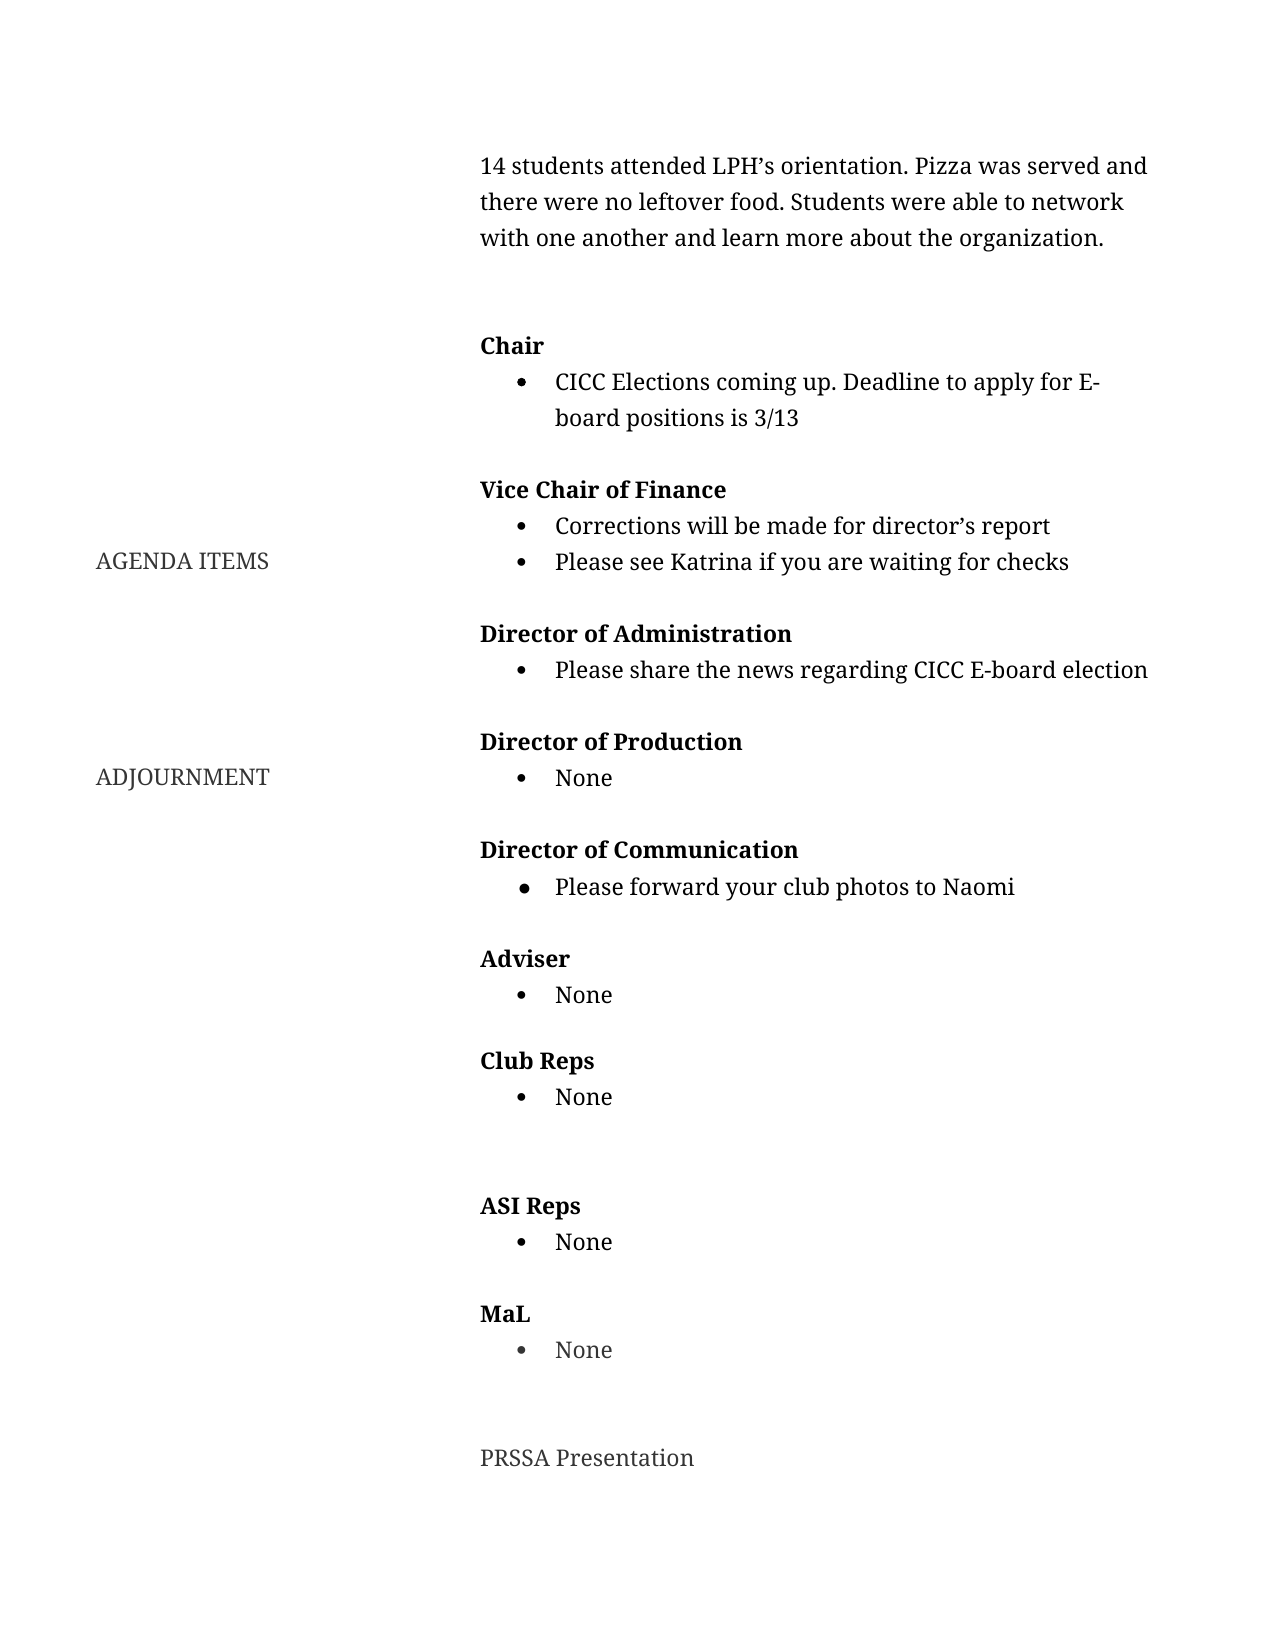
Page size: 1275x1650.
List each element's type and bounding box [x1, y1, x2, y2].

table_header [469, 150, 1172, 1477]
table_header [84, 150, 469, 1477]
